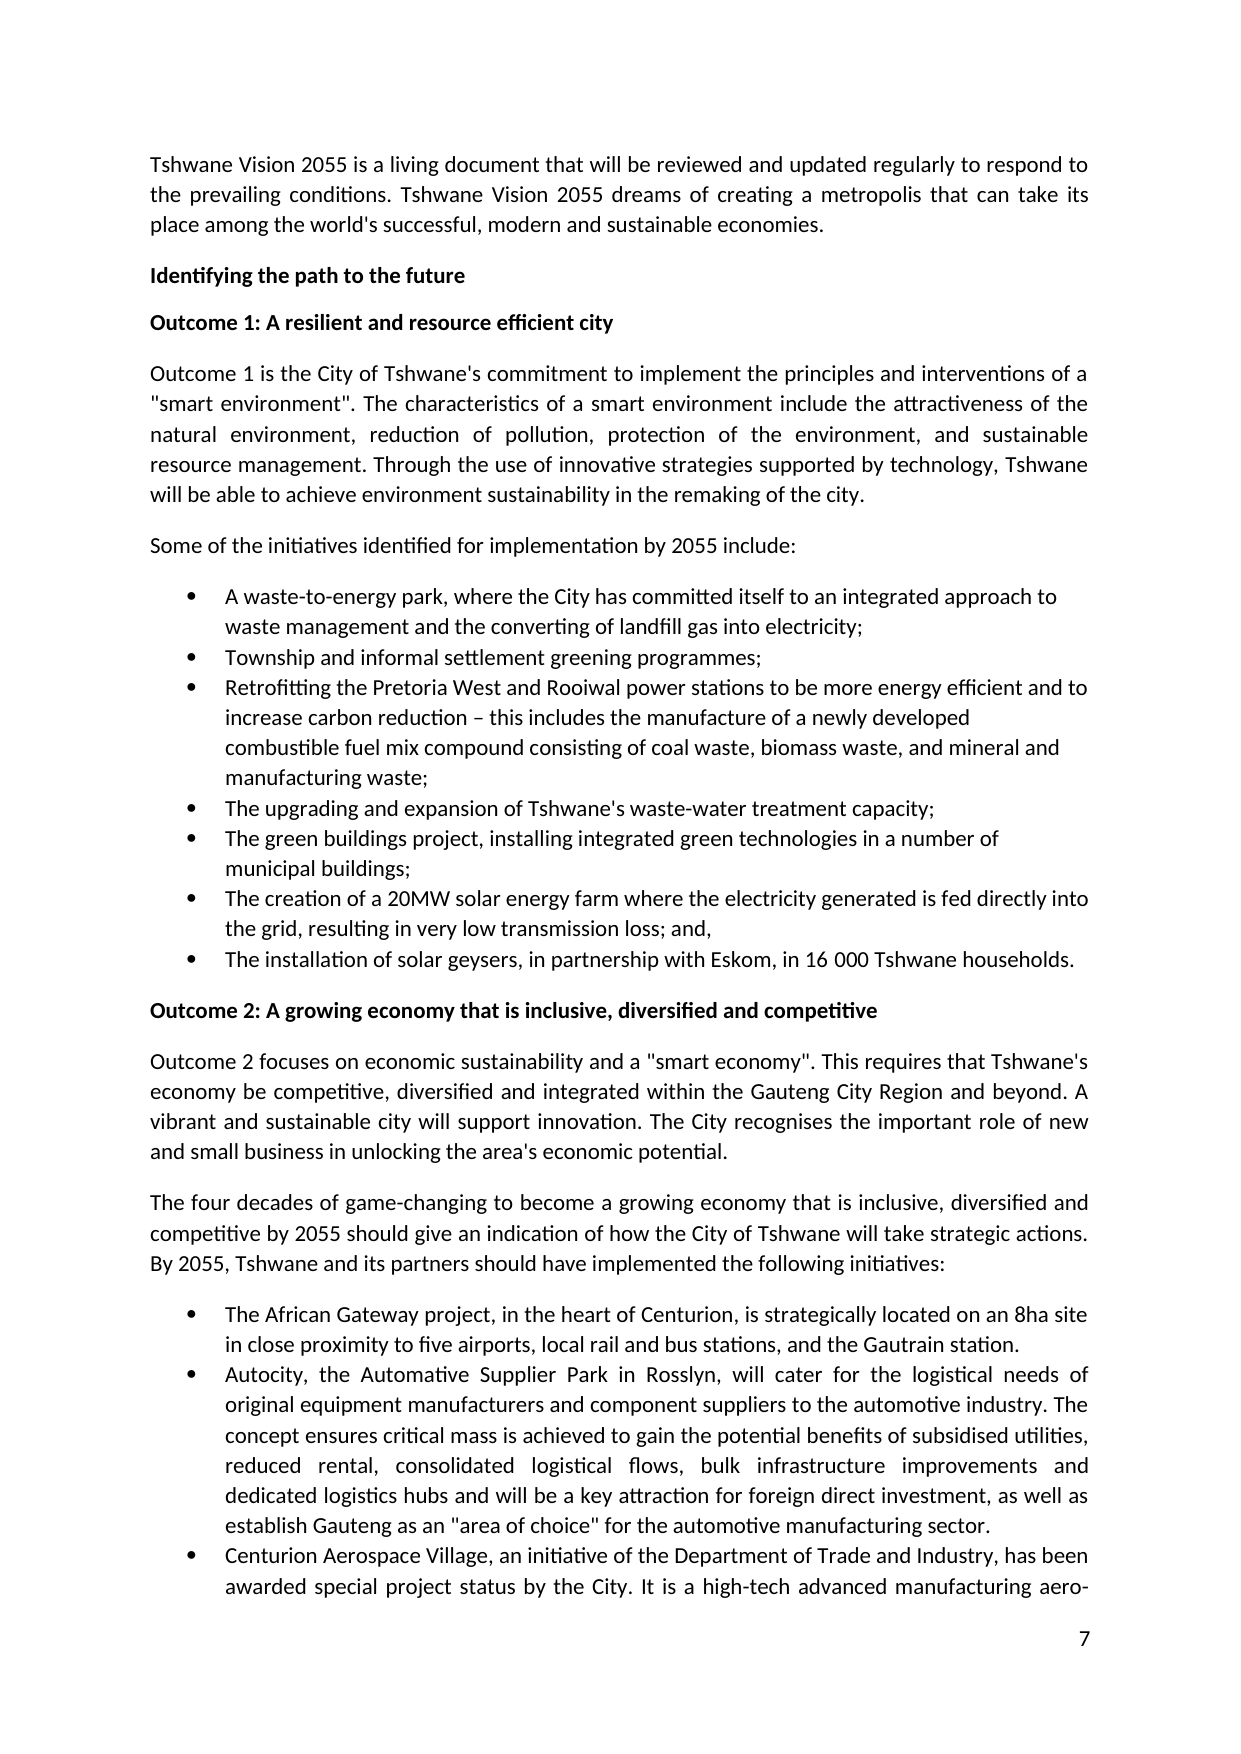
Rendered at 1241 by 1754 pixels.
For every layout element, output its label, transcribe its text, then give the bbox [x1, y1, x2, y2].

text The four decades of game-changing to become a growing economy that is inclusive, diversified and competitive by 2055 should give an indication of how the City of Tshwane will take strategic actions. By 2055, Tshwane and its partners should have implemented the following initiatives: [150, 1188, 1090, 1277]
list A waste-to-energy park, where the City has committed itself to an integrated approach to waste management and the converting of landfill gas into electricity; [187, 582, 1090, 641]
list The installation of solar geysers, in partnership with Eskom, in 16 000 Tshwane households. [187, 945, 1090, 973]
text Outcome 1 is the City of Tshwane's commitment to implement the principles and interventions of a "smart environment". The characteristics of a smart environment include the attractiveness of the natural environment, reduction of pollution, protection of the environment, and sustainable resource management. Through the use of innovative strategies supported by technology, Tshwane will be able to achieve environment sustainability in the remaking of the city. [150, 359, 1090, 508]
list Township and informal settlement greening programmes; [187, 643, 1090, 671]
list The green buildings project, installing integrated green technologies in a number of municipal buildings; [187, 824, 1090, 882]
list The African Gateway project, in the heart of Centurion, is strategically located on an 8ha site in close proximity to five airports, local rail and bus stations, and the Gautrain station. [187, 1300, 1090, 1358]
text Tshwane Vision 2055 is a living document that will be reviewed and updated regularly to respond to the prevailing conditions. Tshwane Vision 2055 dreams of creating a metropolis that can take its place among the world's successful, modern and sustainable economies. [150, 150, 1090, 238]
text Outcome 2: A growing economy that is inclusive, diversified and competitive [150, 996, 1090, 1024]
text Outcome 2 focuses on economic sustainability and a "smart economy". This requires that Tshwane's economy be competitive, diversified and integrated within the Gauteng City Region and beyond. A vibrant and sustainable city will support innovation. The City recognises the important role of new and small business in unlocking the area's economic potential. [150, 1047, 1090, 1166]
text Outcome 1: A resilient and resource efficient city [150, 308, 1090, 336]
list Retrofitting the Pretoria West and Rooiwal power stations to be more energy efficient and to increase carbon reduction – this includes the manufacture of a newly developed combustible fuel mix compound consisting of coal waste, biomass waste, and mineral and manufacturing waste; [187, 673, 1090, 792]
list The upgrading and expansion of Tshwane's waste-water treatment capacity; [187, 794, 1090, 822]
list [187, 1542, 1090, 1600]
text Identifying the path to the future [150, 261, 1090, 289]
list The creation of a 20MW solar energy farm where the electricity generated is fed directly into the grid, resulting in very low transmission loss; and, [187, 884, 1090, 943]
list Autocity, the Automative Supplier Park in Rosslyn, will cater for the logistical needs of original equipment manufacturers and component suppliers to the automotive industry. The concept ensures critical mass is achieved to gain the potential benefits of subsidised utilities, reduced rental, consolidated logistical flows, bulk infrastructure improvements and dedicated logistics hubs and will be a key attraction for foreign direct investment, as well as establish Gauteng as an "area of choice" for the automotive manufacturing sector. [187, 1360, 1090, 1539]
text Some of the initiatives identified for implementation by 2055 include: [150, 531, 1090, 559]
